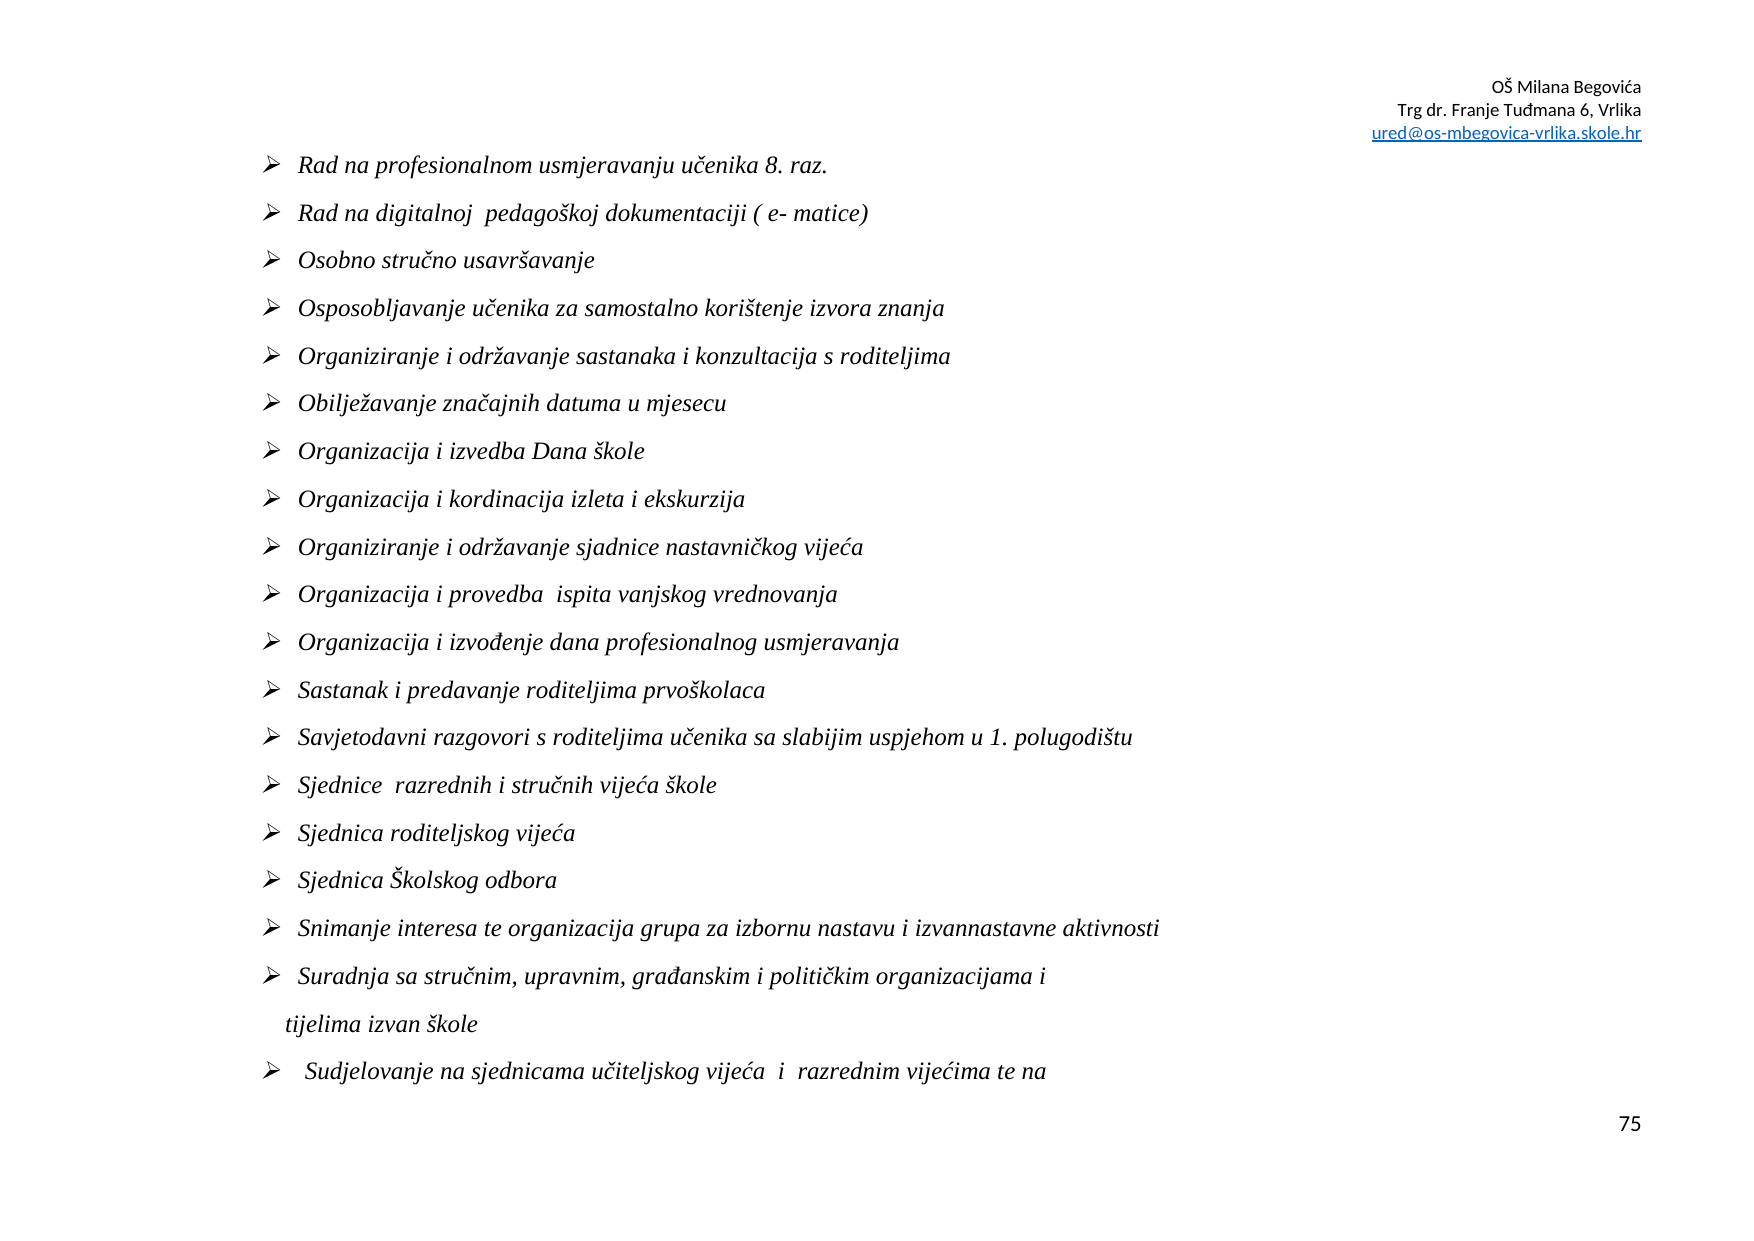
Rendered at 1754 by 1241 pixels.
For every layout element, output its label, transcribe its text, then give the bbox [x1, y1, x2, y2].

list Snimanje interesa te organizacija grupa za izbornu nastavu i izvannastavne aktivnosti [260, 913, 1641, 942]
list Organizacija i izvedba Dana škole [260, 436, 1641, 465]
list Osobno stručno usavršavanje [260, 245, 1641, 274]
list Savjetodavni razgovori s roditeljima učenika sa slabijim uspjehom u 1. polugodištu [260, 722, 1641, 751]
list Sjednica roditeljskog vijeća [260, 818, 1641, 847]
text tijelima izvan škole [112, 1009, 1641, 1037]
list Organiziranje i održavanje sjadnice nastavničkog vijeća [260, 532, 1641, 560]
list Organizacija i izvođenje dana profesionalnog usmjeravanja [260, 627, 1641, 656]
list Sastanak i predavanje roditeljima prvoškolaca [260, 675, 1641, 703]
list Organizacija i kordinacija izleta i ekskurzija [260, 484, 1641, 513]
list Osposobljavanje učenika za samostalno korištenje izvora znanja [260, 293, 1641, 322]
list Suradnja sa stručnim, upravnim, građanskim i političkim organizacijama i [260, 961, 1641, 990]
list Sjednice razrednih i stručnih vijeća škole [260, 770, 1641, 799]
list Sudjelovanje na sjednicama učiteljskog vijeća i razrednim vijećima te na [260, 1056, 1641, 1085]
list Rad na digitalnoj pedagoškoj dokumentaciji ( e- matice) [260, 198, 1641, 226]
list Organizacija i provedba ispita vanjskog vrednovanja [260, 579, 1641, 608]
list Obilježavanje značajnih datuma u mjesecu [260, 388, 1641, 417]
list Sjednica Školskog odbora [260, 866, 1641, 894]
list Organiziranje i održavanje sastanaka i konzultacija s roditeljima [260, 341, 1641, 369]
list Rad na profesionalnom usmjeravanju učenika 8. raz. [260, 150, 1641, 179]
